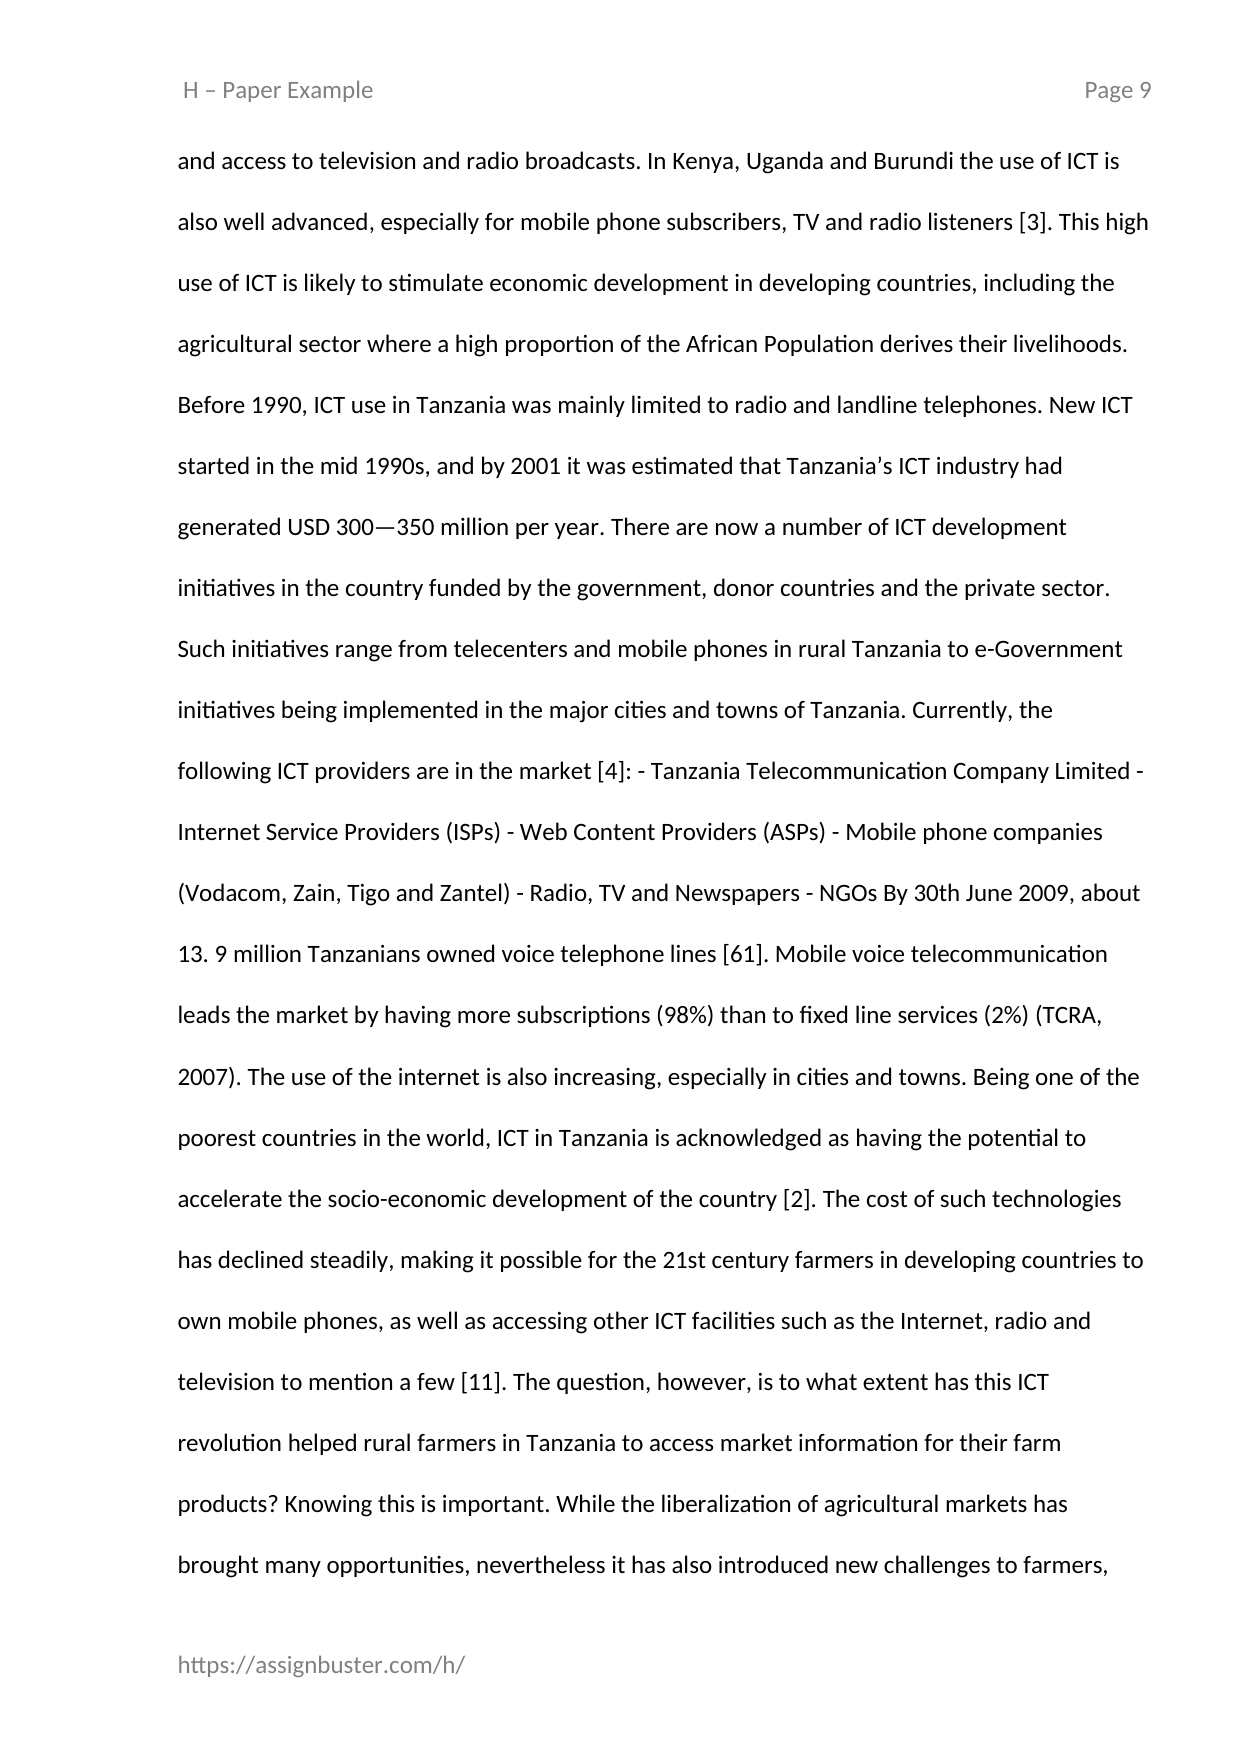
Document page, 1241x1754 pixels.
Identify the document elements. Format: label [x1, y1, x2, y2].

text [177, 145, 1152, 1579]
